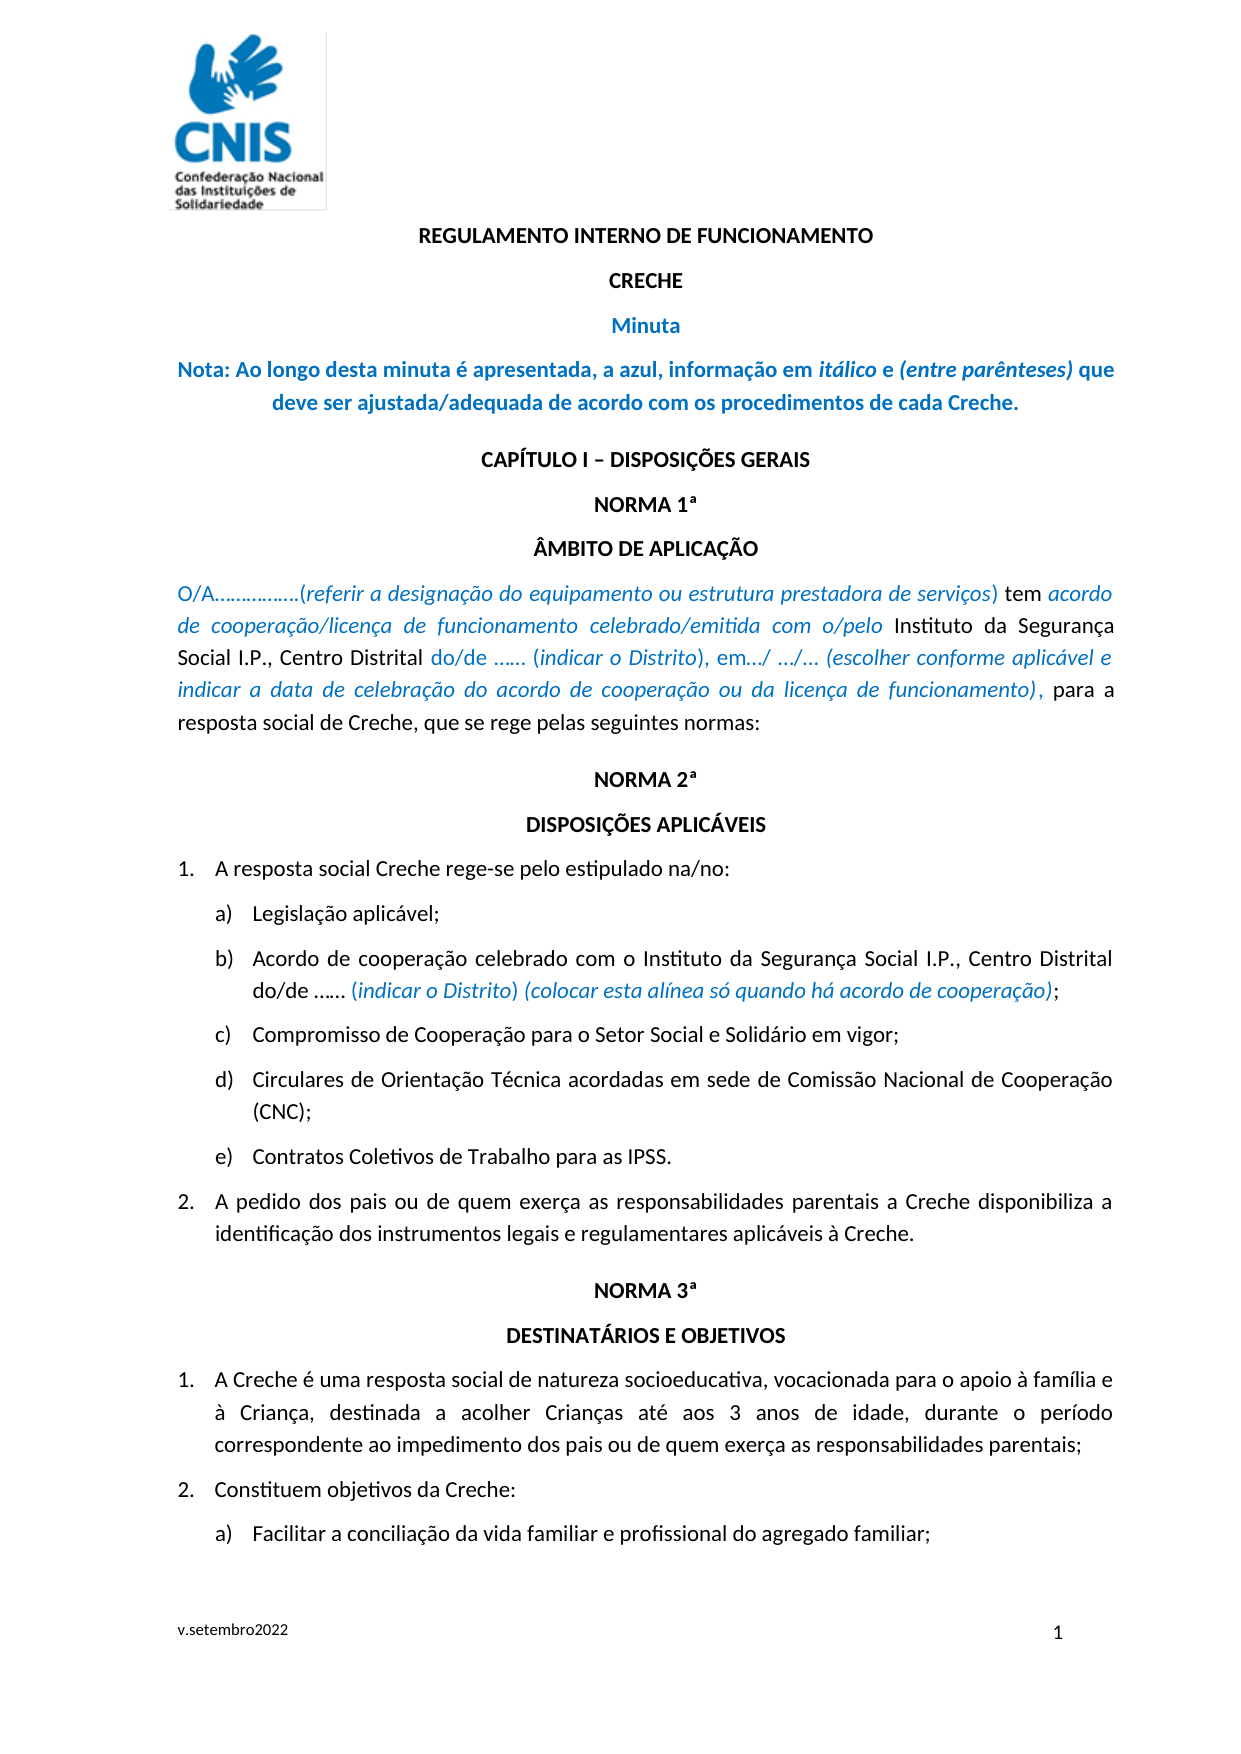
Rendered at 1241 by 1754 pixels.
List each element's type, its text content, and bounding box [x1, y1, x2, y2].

text NORMA 3ª [177, 1276, 1114, 1304]
list A resposta social Creche rege-se pelo estipulado na/no: [177, 854, 1063, 882]
text Nota: Ao longo desta minuta é apresentada, a azul, informação em itálico e (entre parênteses) que deve ser ajustada/adequada de acordo com os procedimentos de cada Creche. [177, 356, 1114, 416]
picture [169, 33, 328, 215]
text REGULAMENTO INTERNO DE FUNCIONAMENTO [177, 222, 1114, 249]
text CRECHE [177, 266, 1114, 294]
list Circulares de Orientação Técnica acordadas em sede de Comissão Nacional de Cooperação (CNC); [215, 1065, 1115, 1126]
list Legislação aplicável; [215, 899, 1115, 927]
text NORMA 1ª [177, 490, 1114, 518]
list A pedido dos pais ou de quem exerça as responsabilidades parentais a Creche disponibiliza a identificação dos instrumentos legais e regulamentares aplicáveis à Creche. [177, 1187, 1115, 1247]
list Acordo de cooperação celebrado com o Instituto da Segurança Social I.P., Centro Distrital do/de …… (indicar o Distrito) (colocar esta alínea só quando há acordo de cooperação); [215, 944, 1115, 1004]
text DISPOSIÇÕES APLICÁVEIS [177, 810, 1115, 838]
list Facilitar a conciliação da vida familiar e profissional do agregado familiar; [215, 1519, 1115, 1547]
text Minuta [177, 311, 1114, 339]
text O/A…………….(referir a designação do equipamento ou estrutura prestadora de serviços) tem acordo de cooperação/licença de funcionamento celebrado/emitida com o/pelo Instituto da Segurança Social I.P., Centro Distrital do/de …… (indicar o Distrito), em…/ …/… (escolher conforme aplicável e indicar a data de celebração do acordo de cooperação ou da licença de funcionamento), para a resposta social de Creche, que se rege pelas seguintes normas: [177, 579, 1115, 736]
list Compromisso de Cooperação para o Setor Social e Solidário em vigor; [215, 1021, 1115, 1049]
list Constituem objetivos da Creche: [177, 1475, 1114, 1503]
list A Creche é uma resposta social de natureza socioeducativa, vocacionada para o apoio à família e à Criança, destinada a acolher Crianças até aos 3 anos de idade, durante o período correspondente ao impedimento dos pais ou de quem exerça as responsabilidades parentais; [177, 1366, 1114, 1458]
text DESTINATÁRIOS E OBJETIVOS [177, 1321, 1115, 1349]
text NORMA 2ª [177, 765, 1114, 793]
text CAPÍTULO I – DISPOSIÇÕES GERAIS [177, 445, 1114, 473]
text ÂMBITO DE APLICAÇÃO [177, 534, 1114, 562]
list Contratos Coletivos de Trabalho para as IPSS. [215, 1142, 1115, 1170]
